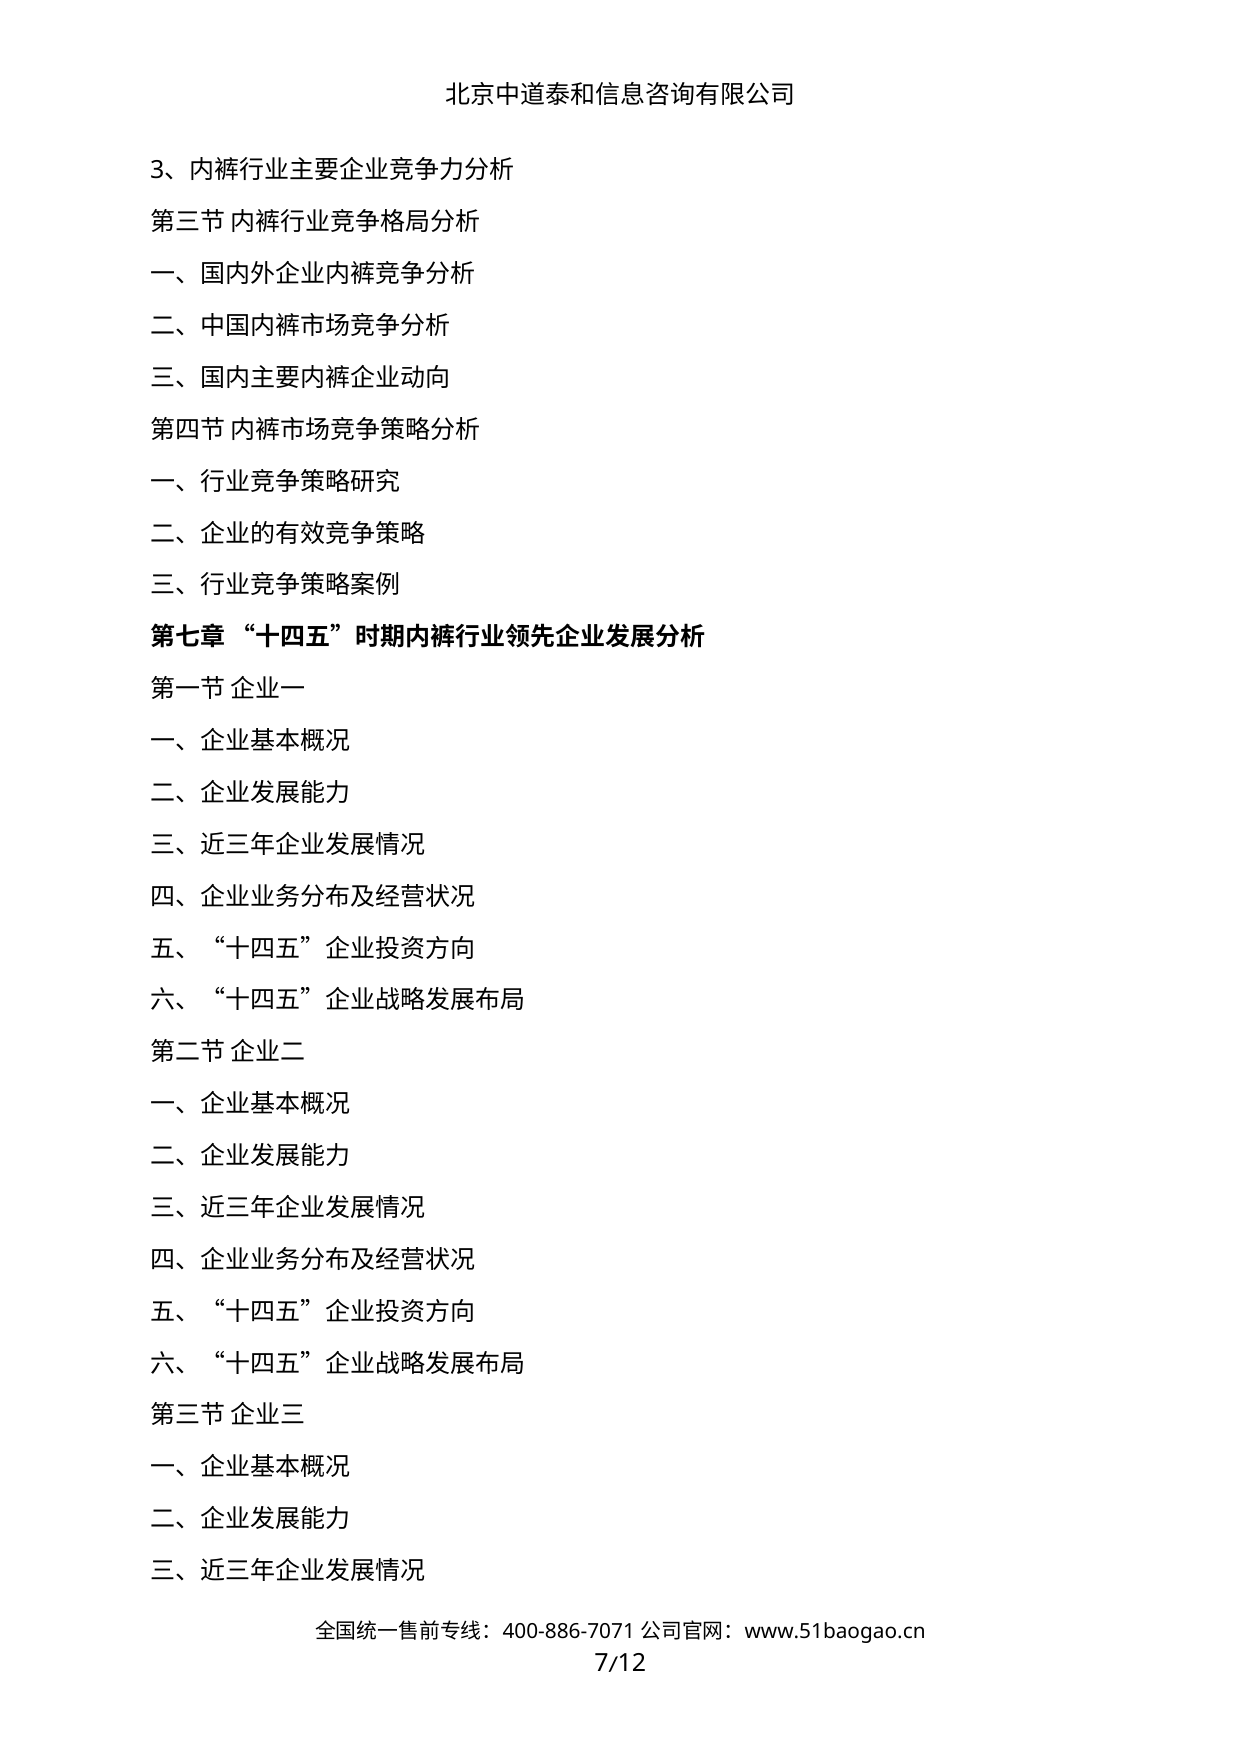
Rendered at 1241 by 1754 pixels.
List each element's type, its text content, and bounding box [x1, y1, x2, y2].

text 三、国内主要内裤企业动向 [150, 357, 1090, 394]
text 二、企业发展能力 [150, 772, 1090, 809]
text 一、企业基本概况 [150, 1447, 1090, 1483]
text 六、“十四五”企业战略发展布局 [150, 1343, 1090, 1379]
text 3、内裤行业主要企业竞争力分析 [150, 150, 1090, 186]
text 第四节 内裤市场竞争策略分析 [150, 409, 1090, 446]
text 二、企业的有效竞争策略 [150, 513, 1090, 549]
text 第七章 “十四五”时期内裤行业领先企业发展分析 [150, 617, 1090, 653]
text 第三节 企业三 [150, 1395, 1090, 1431]
text 二、中国内裤市场竞争分析 [150, 306, 1090, 342]
text 三、近三年企业发展情况 [150, 824, 1090, 861]
text 二、企业发展能力 [150, 1499, 1090, 1535]
text 四、企业业务分布及经营状况 [150, 1239, 1090, 1276]
text 五、“十四五”企业投资方向 [150, 928, 1090, 964]
text 三、近三年企业发展情况 [150, 1187, 1090, 1224]
text 六、“十四五”企业战略发展布局 [150, 980, 1090, 1016]
text 三、行业竞争策略案例 [150, 565, 1090, 601]
text 一、企业基本概况 [150, 1084, 1090, 1120]
text 三、近三年企业发展情况 [150, 1551, 1090, 1587]
text 四、企业业务分布及经营状况 [150, 876, 1090, 912]
text 一、行业竞争策略研究 [150, 461, 1090, 497]
text 一、国内外企业内裤竞争分析 [150, 254, 1090, 290]
text 第三节 内裤行业竞争格局分析 [150, 202, 1090, 238]
text 二、企业发展能力 [150, 1136, 1090, 1172]
text 五、“十四五”企业投资方向 [150, 1291, 1090, 1327]
text 一、企业基本概况 [150, 721, 1090, 757]
text 第一节 企业一 [150, 669, 1090, 705]
text 第二节 企业二 [150, 1032, 1090, 1068]
